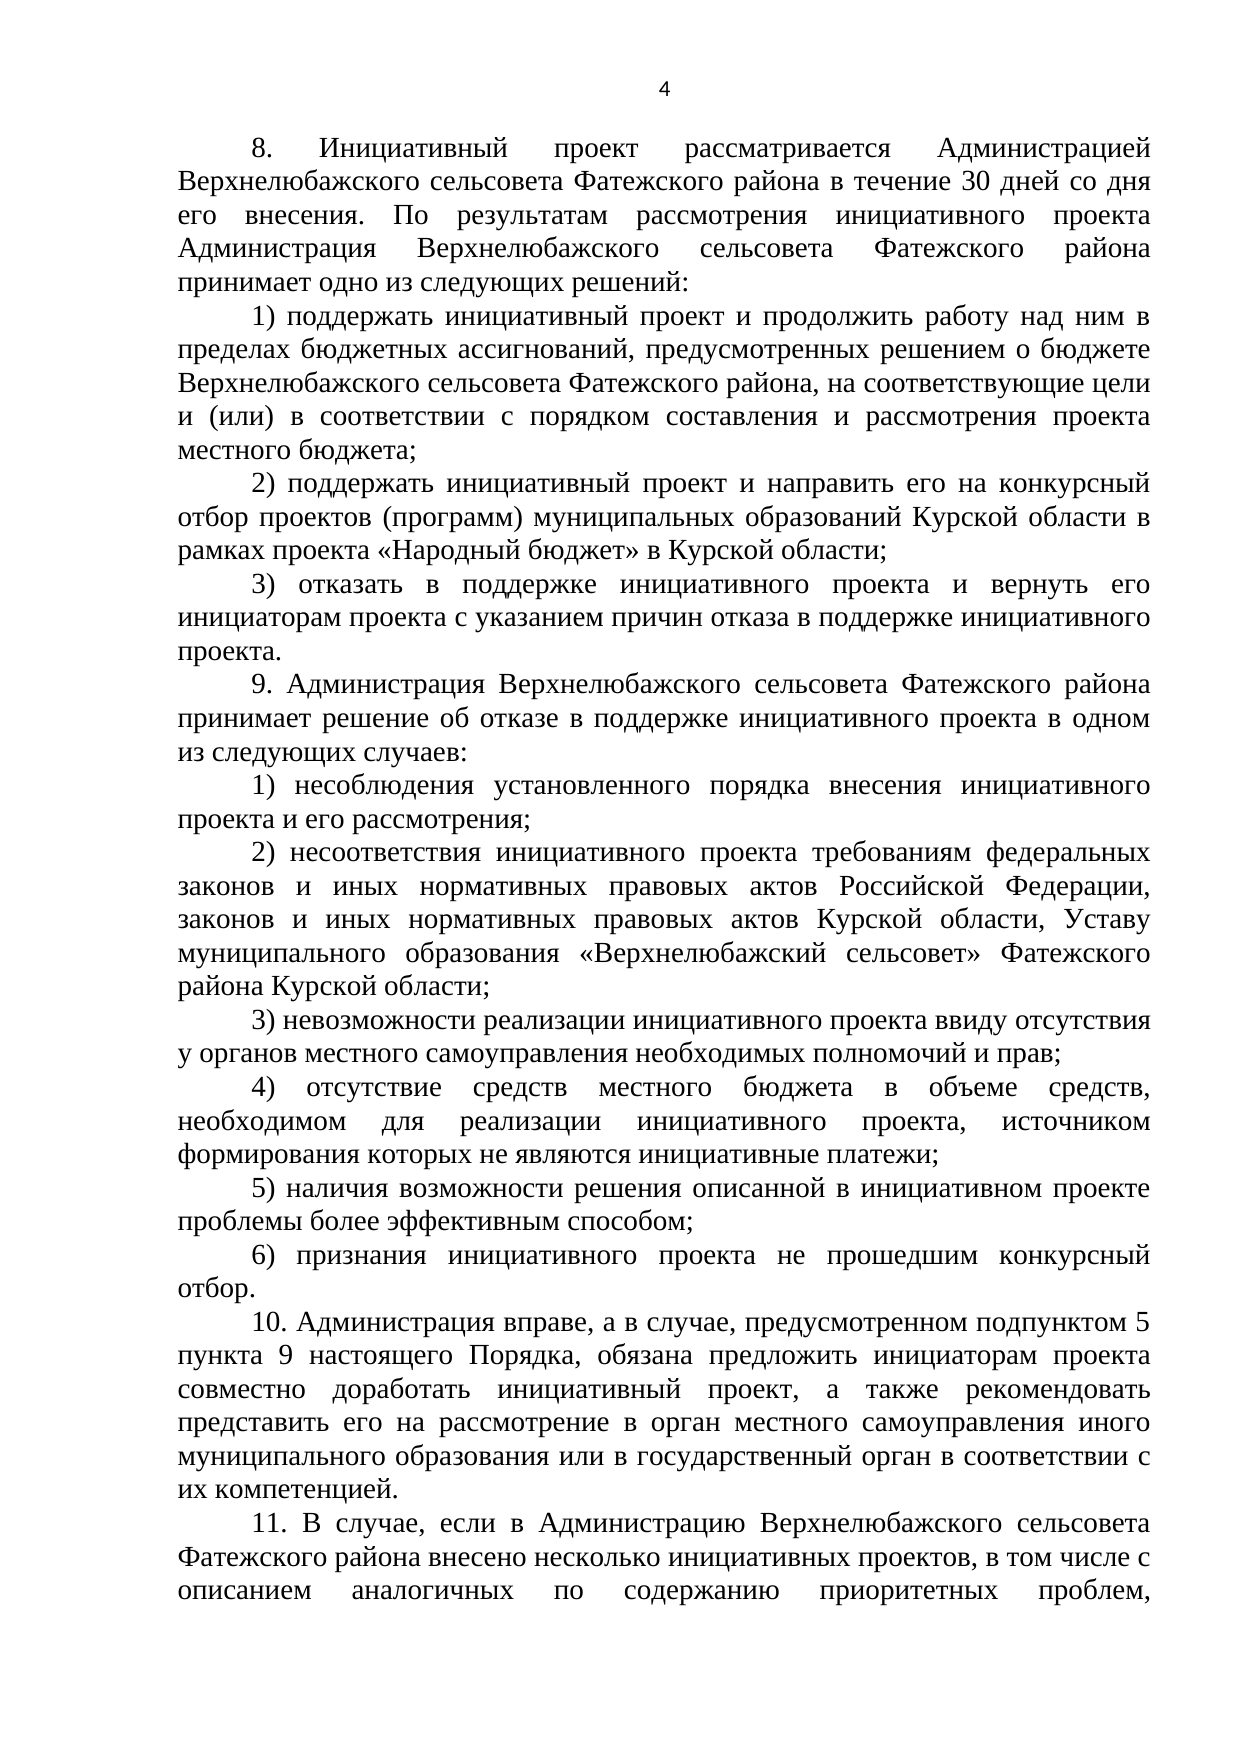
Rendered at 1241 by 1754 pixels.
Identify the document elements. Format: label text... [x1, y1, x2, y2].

text 3) невозможности реализации инициативного проекта ввиду отсутствия у органов местного самоуправления необходимых полномочий и прав; [177, 1002, 1152, 1069]
text 1) поддержать инициативный проект и продолжить работу над ним в пределах бюджетных ассигнований, предусмотренных решением о бюджете Верхнелюбажского сельсовета Фатежского района, на соответствующие цели и (или) в соответствии с порядком составления и рассмотрения проекта местного бюджета; [177, 298, 1152, 465]
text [177, 1505, 1152, 1606]
text 8. Инициативный проект рассматривается Администрацией Верхнелюбажского сельсовета Фатежского района в течение 30 дней со дня его внесения. По результатам рассмотрения инициативного проекта Администрация Верхнелюбажского сельсовета Фатежского района принимает одно из следующих решений: [177, 130, 1152, 298]
text 5) наличия возможности решения описанной в инициативном проекте проблемы более эффективным способом; [177, 1170, 1152, 1237]
text 3) отказать в поддержке инициативного проекта и вернуть его инициаторам проекта с указанием причин отказа в поддержке инициативного проекта. [177, 566, 1152, 667]
text 4) отсутствие средств местного бюджета в объеме средств, необходимом для реализации инициативного проекта, источником формирования которых не являются инициативные платежи; [177, 1069, 1152, 1170]
text 10. Администрация вправе, а в случае, предусмотренном подпунктом 5 пункта 9 настоящего Порядка, обязана предложить инициаторам проекта совместно доработать инициативный проект, а также рекомендовать представить его на рассмотрение в орган местного самоуправления иного муниципального образования или в государственный орган в соответствии с их компетенцией. [177, 1304, 1152, 1505]
text 2) несоответствия инициативного проекта требованиям федеральных законов и иных нормативных правовых актов Российской Федерации, законов и иных нормативных правовых актов Курской области, Уставу муниципального образования «Верхнелюбажский сельсовет» Фатежского района Курской области; [177, 834, 1152, 1002]
text 1) несоблюдения установленного порядка внесения инициативного проекта и его рассмотрения; [177, 767, 1152, 834]
text 6) признания инициативного проекта не прошедшим конкурсный отбор. [177, 1237, 1152, 1304]
text 9. Администрация Верхнелюбажского сельсовета Фатежского района принимает решение об отказе в поддержке инициативного проекта в одном из следующих случаев: [177, 667, 1152, 767]
text 2) поддержать инициативный проект и направить его на конкурсный отбор проектов (программ) муниципальных образований Курской области в рамках проекта «Народный бюджет» в Курской области; [177, 465, 1152, 566]
